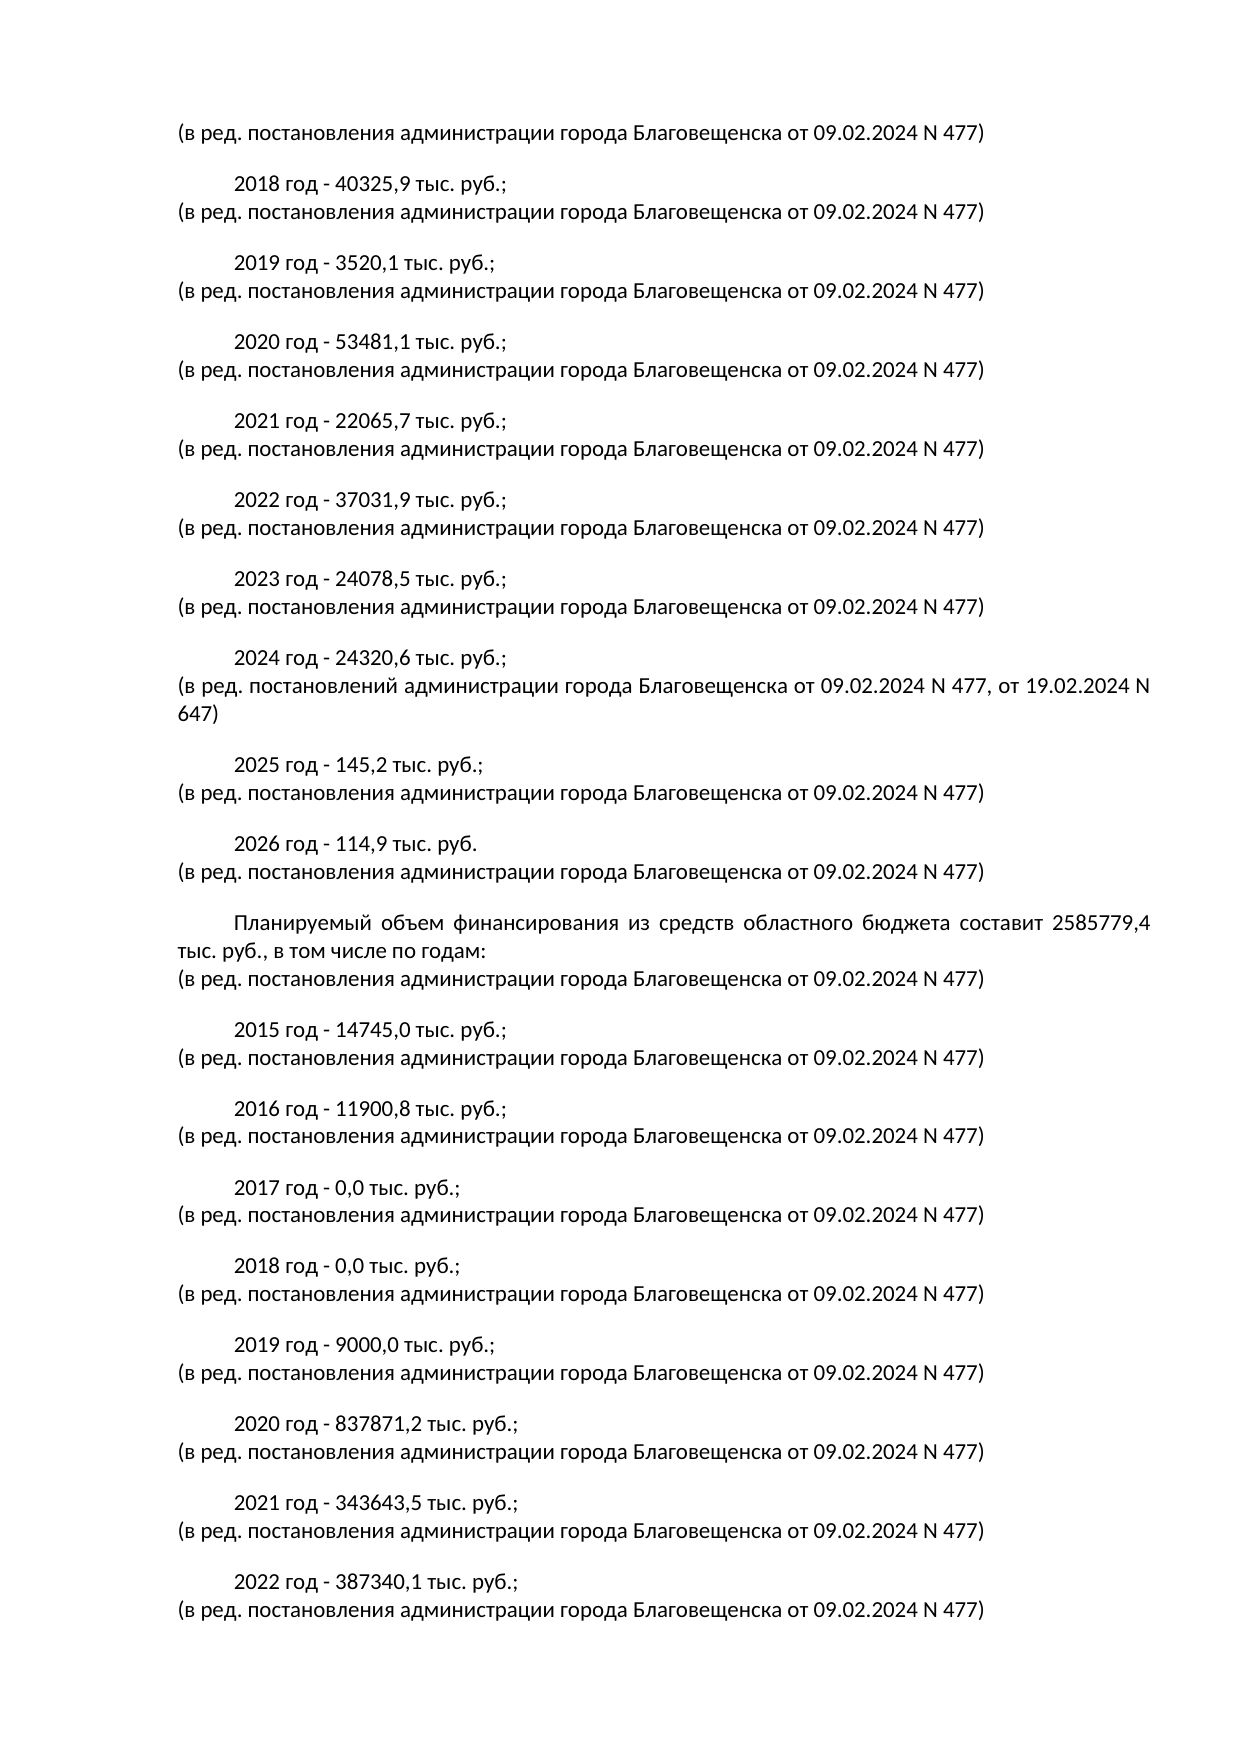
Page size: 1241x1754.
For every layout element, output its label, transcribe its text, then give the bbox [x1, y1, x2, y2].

text (в ред. постановления администрации города Благовещенска от 09.02.2024 N 477) [177, 276, 1152, 304]
text Планируемый объем финансирования из средств областного бюджета составит 2585779,4 тыс. руб., в том числе по годам: [177, 908, 1152, 964]
text (в ред. постановления администрации города Благовещенска от 09.02.2024 N 477) [177, 857, 1152, 885]
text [177, 1595, 1152, 1623]
text (в ред. постановлений администрации города Благовещенска от 09.02.2024 N 477, от 19.02.2024 N 647) [177, 671, 1152, 727]
text (в ред. постановления администрации города Благовещенска от 09.02.2024 N 477) [177, 1437, 1152, 1466]
text (в ред. постановления администрации города Благовещенска от 09.02.2024 N 477) [177, 964, 1152, 992]
text 2024 год - 24320,6 тыс. руб.; [177, 643, 1152, 671]
text 2026 год - 114,9 тыс. руб. [177, 829, 1152, 857]
text 2020 год - 837871,2 тыс. руб.; [177, 1409, 1152, 1437]
text (в ред. постановления администрации города Благовещенска от 09.02.2024 N 477) [177, 1358, 1152, 1387]
text (в ред. постановления администрации города Благовещенска от 09.02.2024 N 477) [177, 778, 1152, 806]
text (в ред. постановления администрации города Благовещенска от 09.02.2024 N 477) [177, 513, 1152, 541]
text 2016 год - 11900,8 тыс. руб.; [177, 1094, 1152, 1122]
text (в ред. постановления администрации города Благовещенска от 09.02.2024 N 477) [177, 434, 1152, 462]
text 2021 год - 22065,7 тыс. руб.; [177, 406, 1152, 434]
text (в ред. постановления администрации города Благовещенска от 09.02.2024 N 477) [177, 1201, 1152, 1229]
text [177, 1516, 1152, 1544]
text 2018 год - 0,0 тыс. руб.; [177, 1252, 1152, 1279]
text (в ред. постановления администрации города Благовещенска от 09.02.2024 N 477) [177, 1043, 1152, 1071]
text 2020 год - 53481,1 тыс. руб.; [177, 327, 1152, 355]
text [177, 118, 1152, 146]
text 2019 год - 9000,0 тыс. руб.; [177, 1331, 1152, 1358]
text (в ред. постановления администрации города Благовещенска от 09.02.2024 N 477) [177, 1122, 1152, 1150]
text 2019 год - 3520,1 тыс. руб.; [177, 248, 1152, 276]
text 2021 год - 343643,5 тыс. руб.; [177, 1488, 1152, 1516]
text 2018 год - 40325,9 тыс. руб.; [177, 169, 1152, 197]
text 2022 год - 37031,9 тыс. руб.; [177, 485, 1152, 513]
text 2015 год - 14745,0 тыс. руб.; [177, 1015, 1152, 1043]
text 2023 год - 24078,5 тыс. руб.; [177, 564, 1152, 592]
text 2022 год - 387340,1 тыс. руб.; [177, 1567, 1152, 1595]
text (в ред. постановления администрации города Благовещенска от 09.02.2024 N 477) [177, 592, 1152, 620]
text 2017 год - 0,0 тыс. руб.; [177, 1173, 1152, 1201]
text 2025 год - 145,2 тыс. руб.; [177, 750, 1152, 778]
text (в ред. постановления администрации города Благовещенска от 09.02.2024 N 477) [177, 355, 1152, 383]
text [177, 197, 1152, 225]
text (в ред. постановления администрации города Благовещенска от 09.02.2024 N 477) [177, 1279, 1152, 1308]
